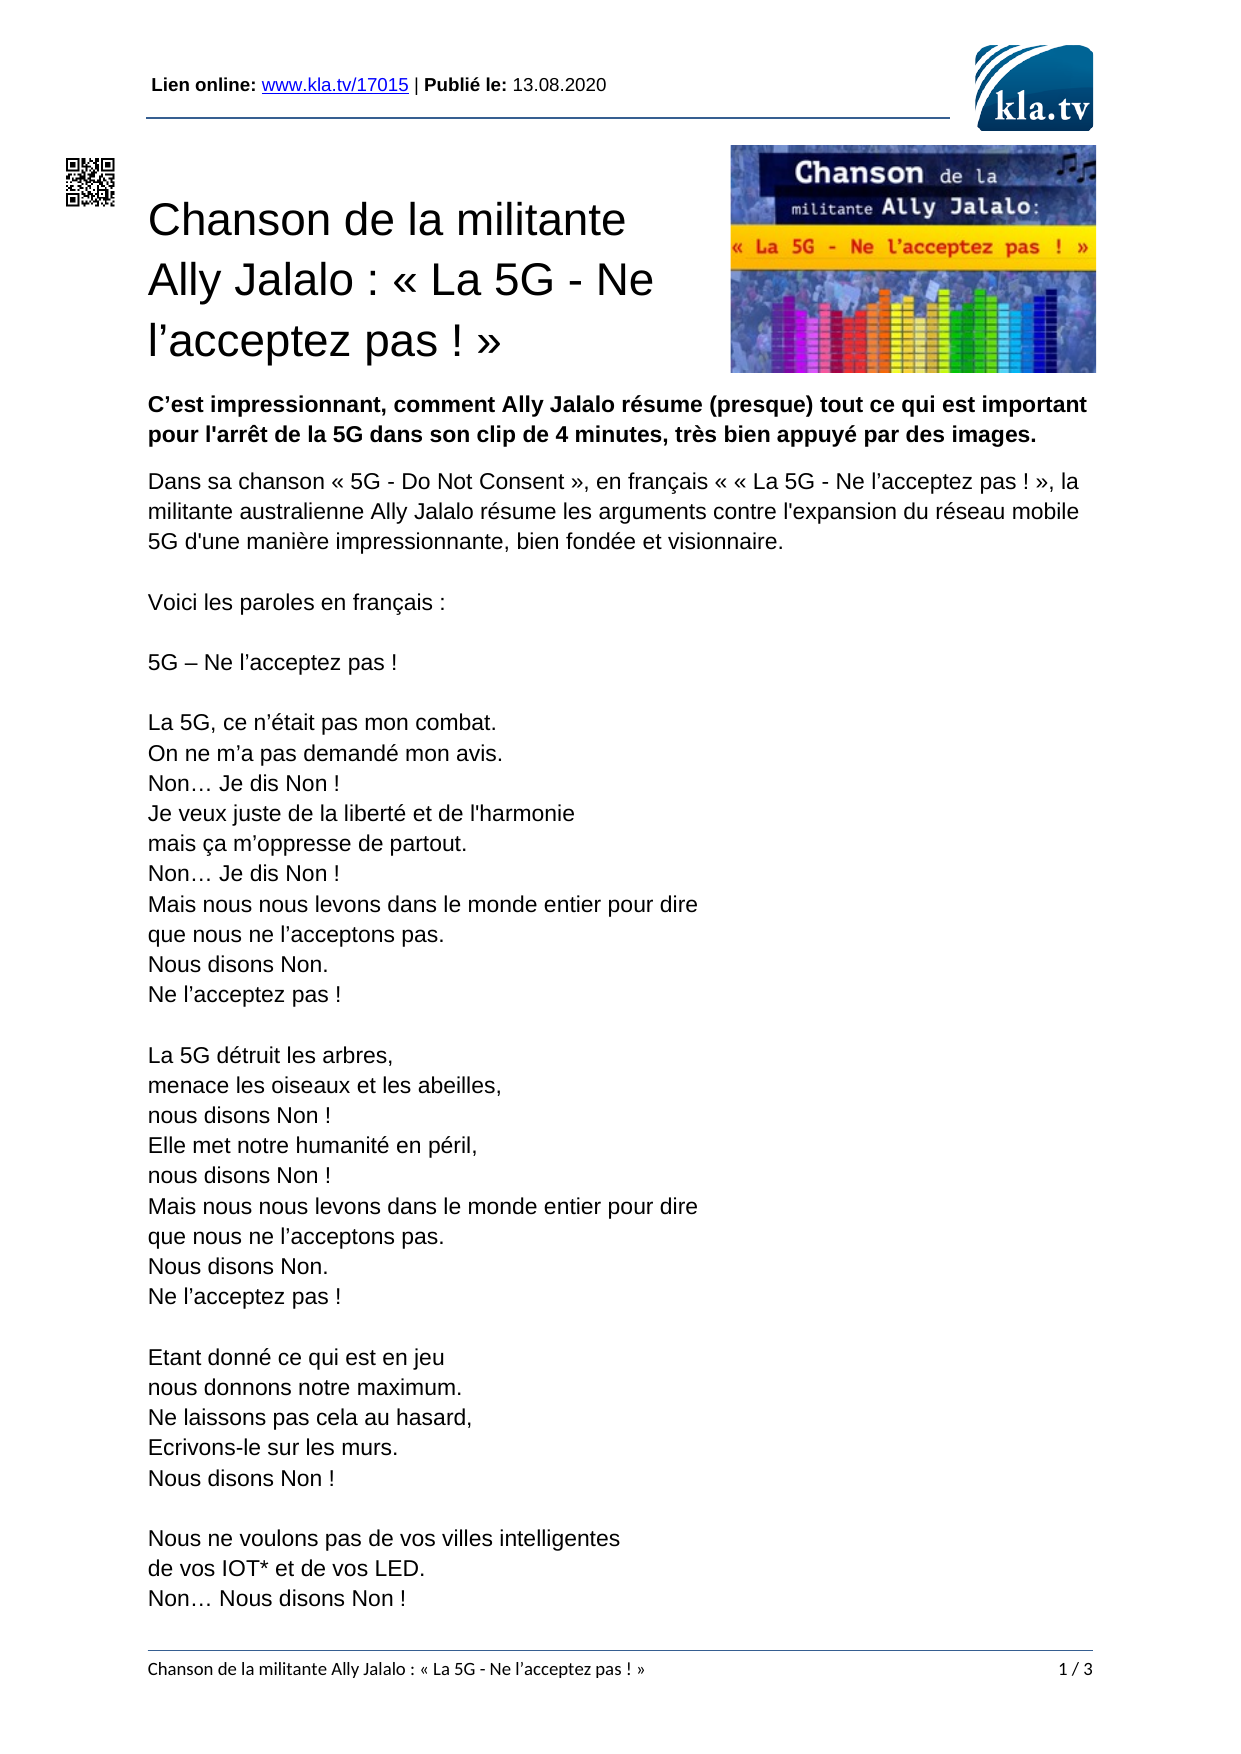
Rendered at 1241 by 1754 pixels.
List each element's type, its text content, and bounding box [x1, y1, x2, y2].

text C’est impressionnant, comment Ally Jalalo résume (presque) tout ce qui est important pour l'arrêt de la 5G dans son clip de 4 minutes, très bien appuyé par des images. [148, 391, 1093, 447]
text Chanson de la militante Ally Jalalo : « La 5G - Ne l’acceptez pas ! » [148, 192, 1093, 366]
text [148, 468, 1093, 1612]
